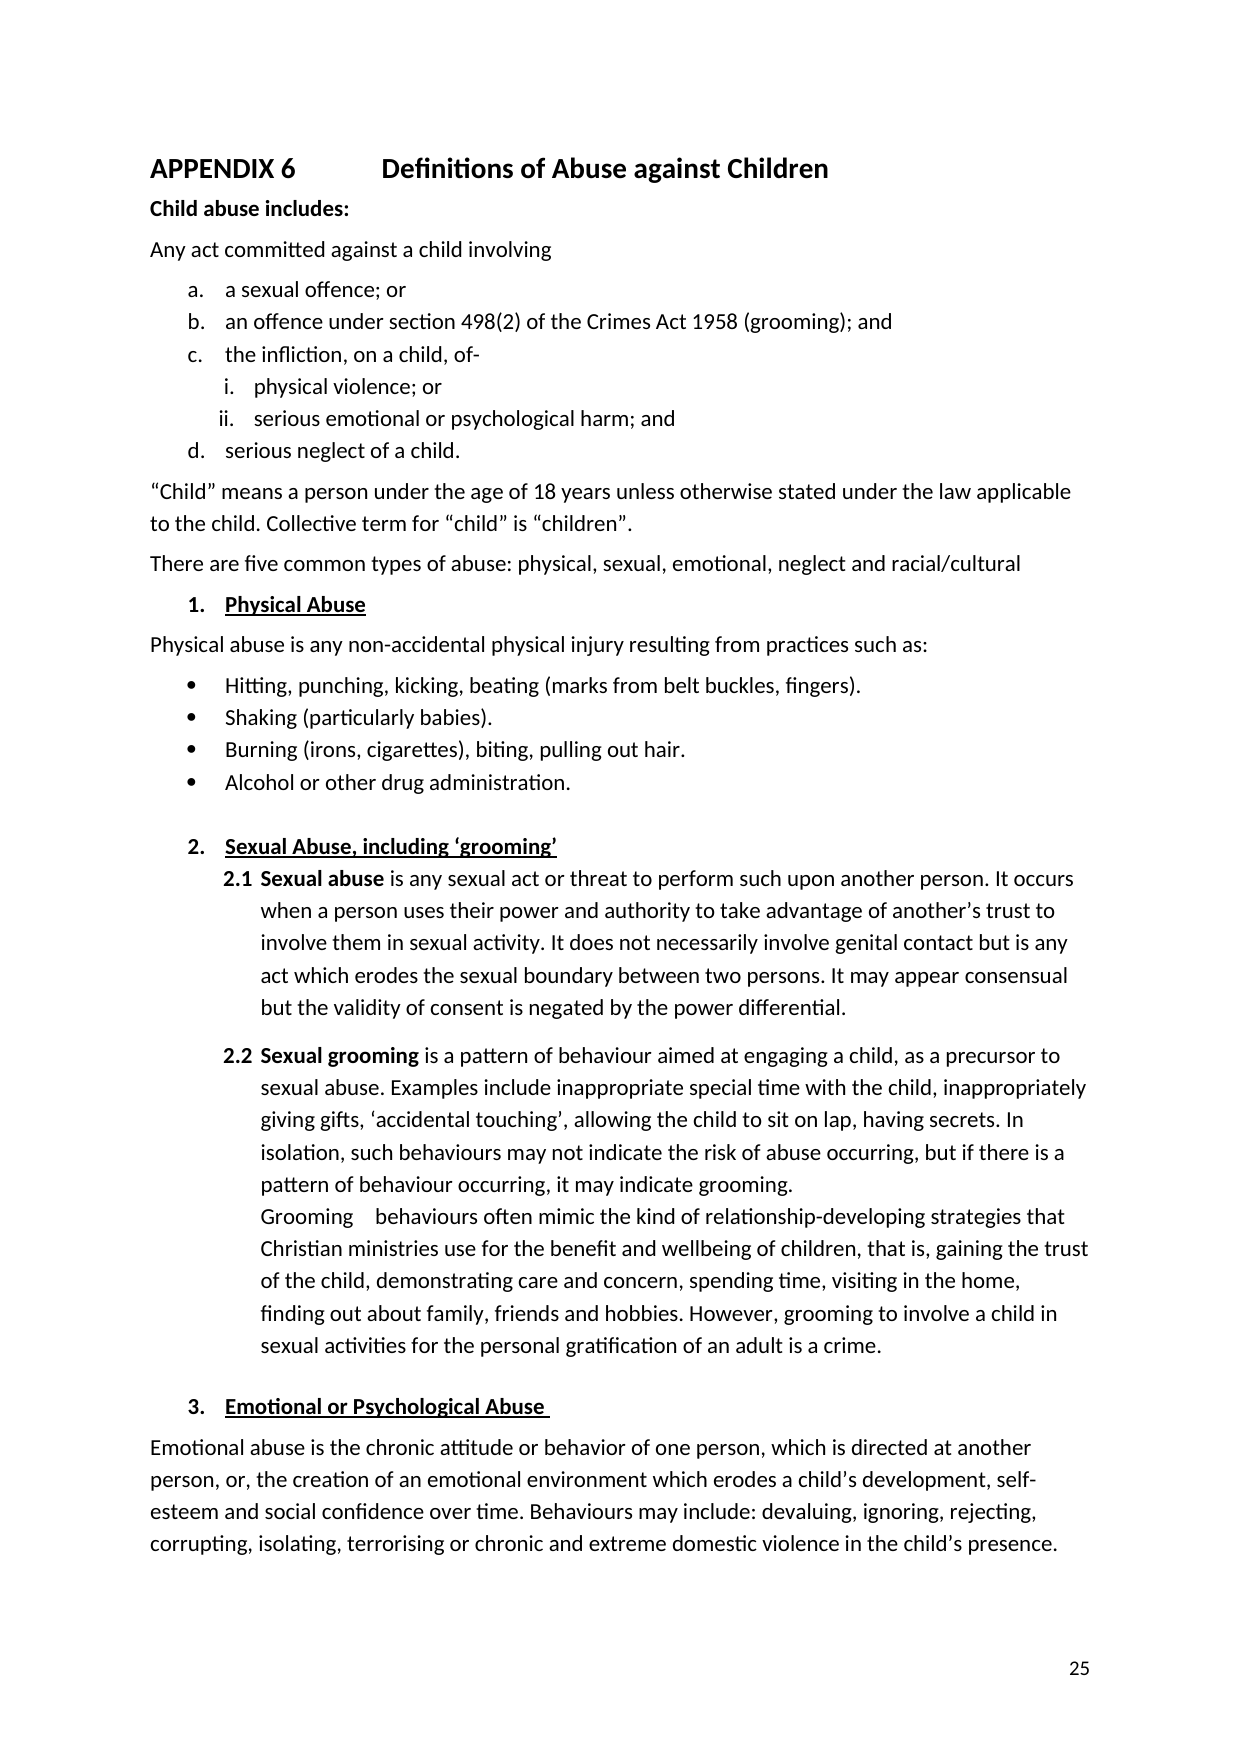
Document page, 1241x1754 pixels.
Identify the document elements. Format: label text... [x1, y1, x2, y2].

text “Child” means a person under the age of 18 years unless otherwise stated under the law applicable to the child. Collective term for “child” is “children”. [150, 477, 1090, 537]
text Physical abuse is any non-accidental physical injury resulting from practices such as: [150, 631, 1090, 658]
list Grooming behaviours often mimic the kind of relationship-developing strategies that Christian ministries use for the benefit and wellbeing of children, that is, gaining the trust of the child, demonstrating care and concern, spending time, visiting in the home, finding out about family, friends and hobbies. However, grooming to involve a child in sexual activities for the personal gratification of an adult is a crime. [260, 1202, 1090, 1359]
list when a person uses their power and authority to take advantage of another’s trust to involve them in sexual activity. It does not necessarily involve genital contact but is any act which erodes the sexual boundary between two persons. It may appear consensual but the validity of consent is negated by the power differential. [260, 896, 1090, 1021]
list the infliction, on a child, of- [187, 340, 1090, 368]
list Sexual Abuse, including ‘grooming’ [187, 832, 1090, 860]
text Any act committed against a child involving [150, 235, 1090, 263]
list serious emotional or psychological harm; and [235, 404, 1090, 432]
text APPENDIX 6 Definitions of Abuse against Children [150, 150, 1090, 186]
text There are five common types of abuse: physical, sexual, emotional, neglect and racial/cultural [150, 549, 1090, 577]
list Sexual grooming is a pattern of behaviour aimed at engaging a child, as a precursor to sexual abuse. Examples include inappropriate special time with the child, inappropriately giving gifts, ‘accidental touching’, allowing the child to sit on lap, having secrets. In isolation, such behaviours may not indicate the risk of abuse occurring, but if there is a pattern of behaviour occurring, it may indicate grooming. [223, 1041, 1090, 1198]
list Shaking (particularly babies). [187, 703, 1090, 731]
list Alcohol or other drug administration. [187, 768, 1090, 796]
list serious neglect of a child. [187, 436, 1090, 464]
list Hitting, punching, kicking, beating (marks from belt buckles, fingers). [187, 671, 1090, 699]
list a sexual offence; or [187, 275, 1090, 303]
list an offence under section 498(2) of the Crimes Act 1958 (grooming); and [187, 307, 1090, 336]
list Burning (irons, cigarettes), biting, pulling out hair. [187, 735, 1090, 763]
text Emotional abuse is the chronic attitude or behavior of one person, which is directed at another person, or, the creation of an emotional environment which erodes a child’s development, self-esteem and social confidence over time. Behaviours may include: devaluing, ignoring, rejecting, corrupting, isolating, terrorising or chronic and extreme domestic violence in the child’s presence. [150, 1433, 1090, 1557]
list physical violence; or [235, 372, 1090, 400]
list Emotional or Psychological Abuse [187, 1392, 1090, 1420]
list Physical Abuse [187, 590, 1090, 618]
list Sexual abuse is any sexual act or threat to perform such upon another person. It occurs [223, 864, 1090, 892]
text Child abuse includes: [150, 194, 1090, 222]
